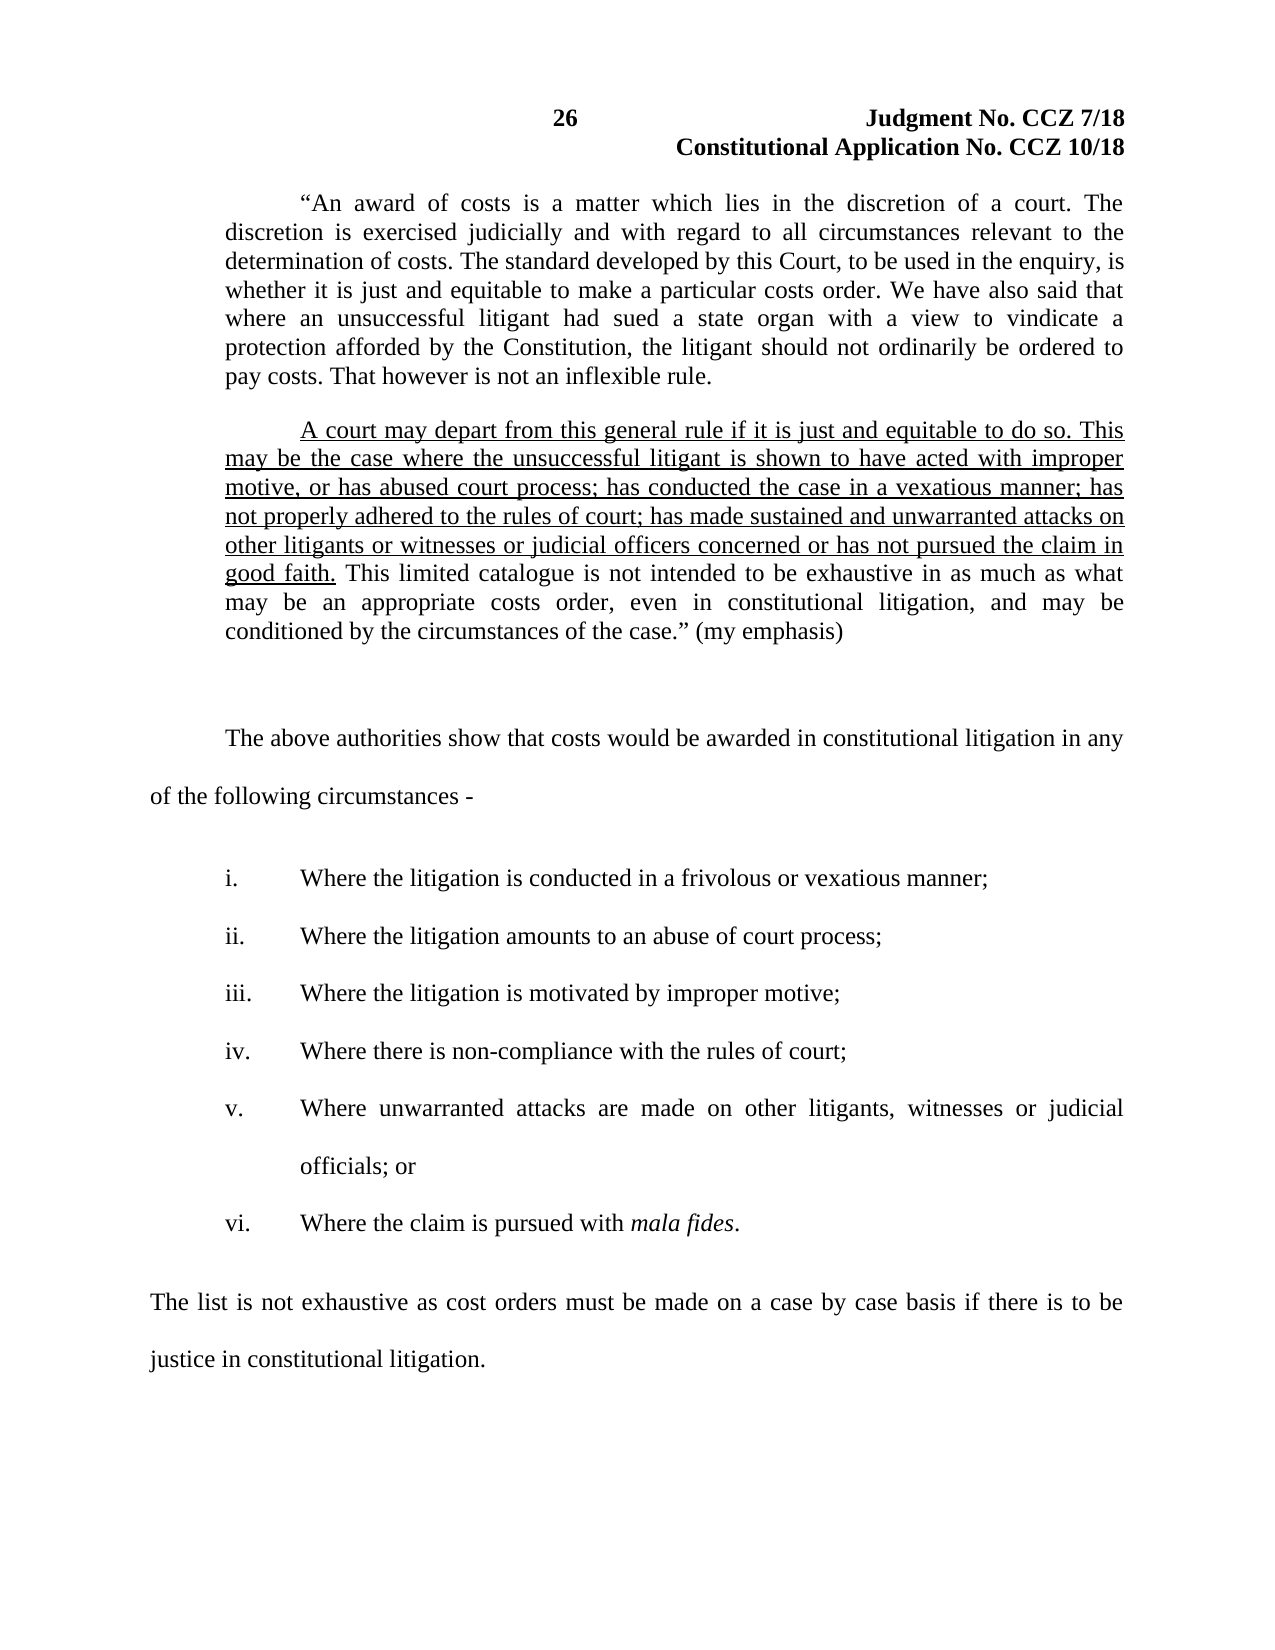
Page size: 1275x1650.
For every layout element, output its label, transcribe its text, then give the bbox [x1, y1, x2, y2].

list iv. Where there is non-compliance with the rules of court; [225, 1036, 1125, 1065]
text A court may depart from this general rule if it is just and equitable to do so. This may be the case where the unsuccessful litigant is shown to have acted with improper motive, or has abused court process; has conducted the case in a vexatious manner; has not properly adhered to the rules of court; has made sustained and unwarranted attacks on other litigants or witnesses or judicial officers concerned or has not pursued the claim in good faith. This limited catalogue is not intended to be exhaustive in as much as what may be an appropriate costs order, even in constitutional litigation, and may be conditioned by the circumstances of the case.” (my emphasis) [225, 527, 1125, 645]
text A court may depart from this general rule if it is just and equitable to do so. This may be the case where the unsuccessful litigant is shown to have acted with improper motive, or has abused court process; has conducted the case in a vexatious manner; has not properly adhered to the rules of court; has made sustained and unwarranted attacks on other litigants or witnesses or judicial officers concerned or has not pursued the claim in good faith. This limited catalogue is not intended to be exhaustive in as much as what may be an appropriate costs order, even in constitutional litigation, and may be conditioned by the circumstances of the case.” (my emphasis) [225, 415, 1125, 526]
list vi. Where the claim is pursued with mala fides. [225, 1208, 1125, 1237]
text The list is not exhaustive as cost orders must be made on a case by case basis if there is to be justice in constitutional litigation. [150, 1287, 1125, 1373]
list i. Where the litigation is conducted in a frivolous or vexatious manner; [225, 863, 1125, 892]
text The above authorities show that costs would be awarded in constitutional litigation in any of the following circumstances - [150, 723, 1125, 810]
list ii. Where the litigation amounts to an abuse of court process; [225, 921, 1125, 950]
text “An award of costs is a matter which lies in the discretion of a court. The discretion is exercised judicially and with regard to all circumstances relevant to the determination of costs. The standard developed by this Court, to be used in the enquiry, is whether it is just and equitable to make a particular costs order. We have also said that where an unsuccessful litigant had sued a state organ with a view to vindicate a protection afforded by the Constitution, the litigant should not ordinarily be ordered to pay costs. That however is not an inflexible rule. [225, 188, 1125, 390]
list iii. Where the litigation is motivated by improper motive; [225, 978, 1125, 1007]
list v. Where unwarranted attacks are made on other litigants, witnesses or judicial officials; or [225, 1093, 1125, 1180]
